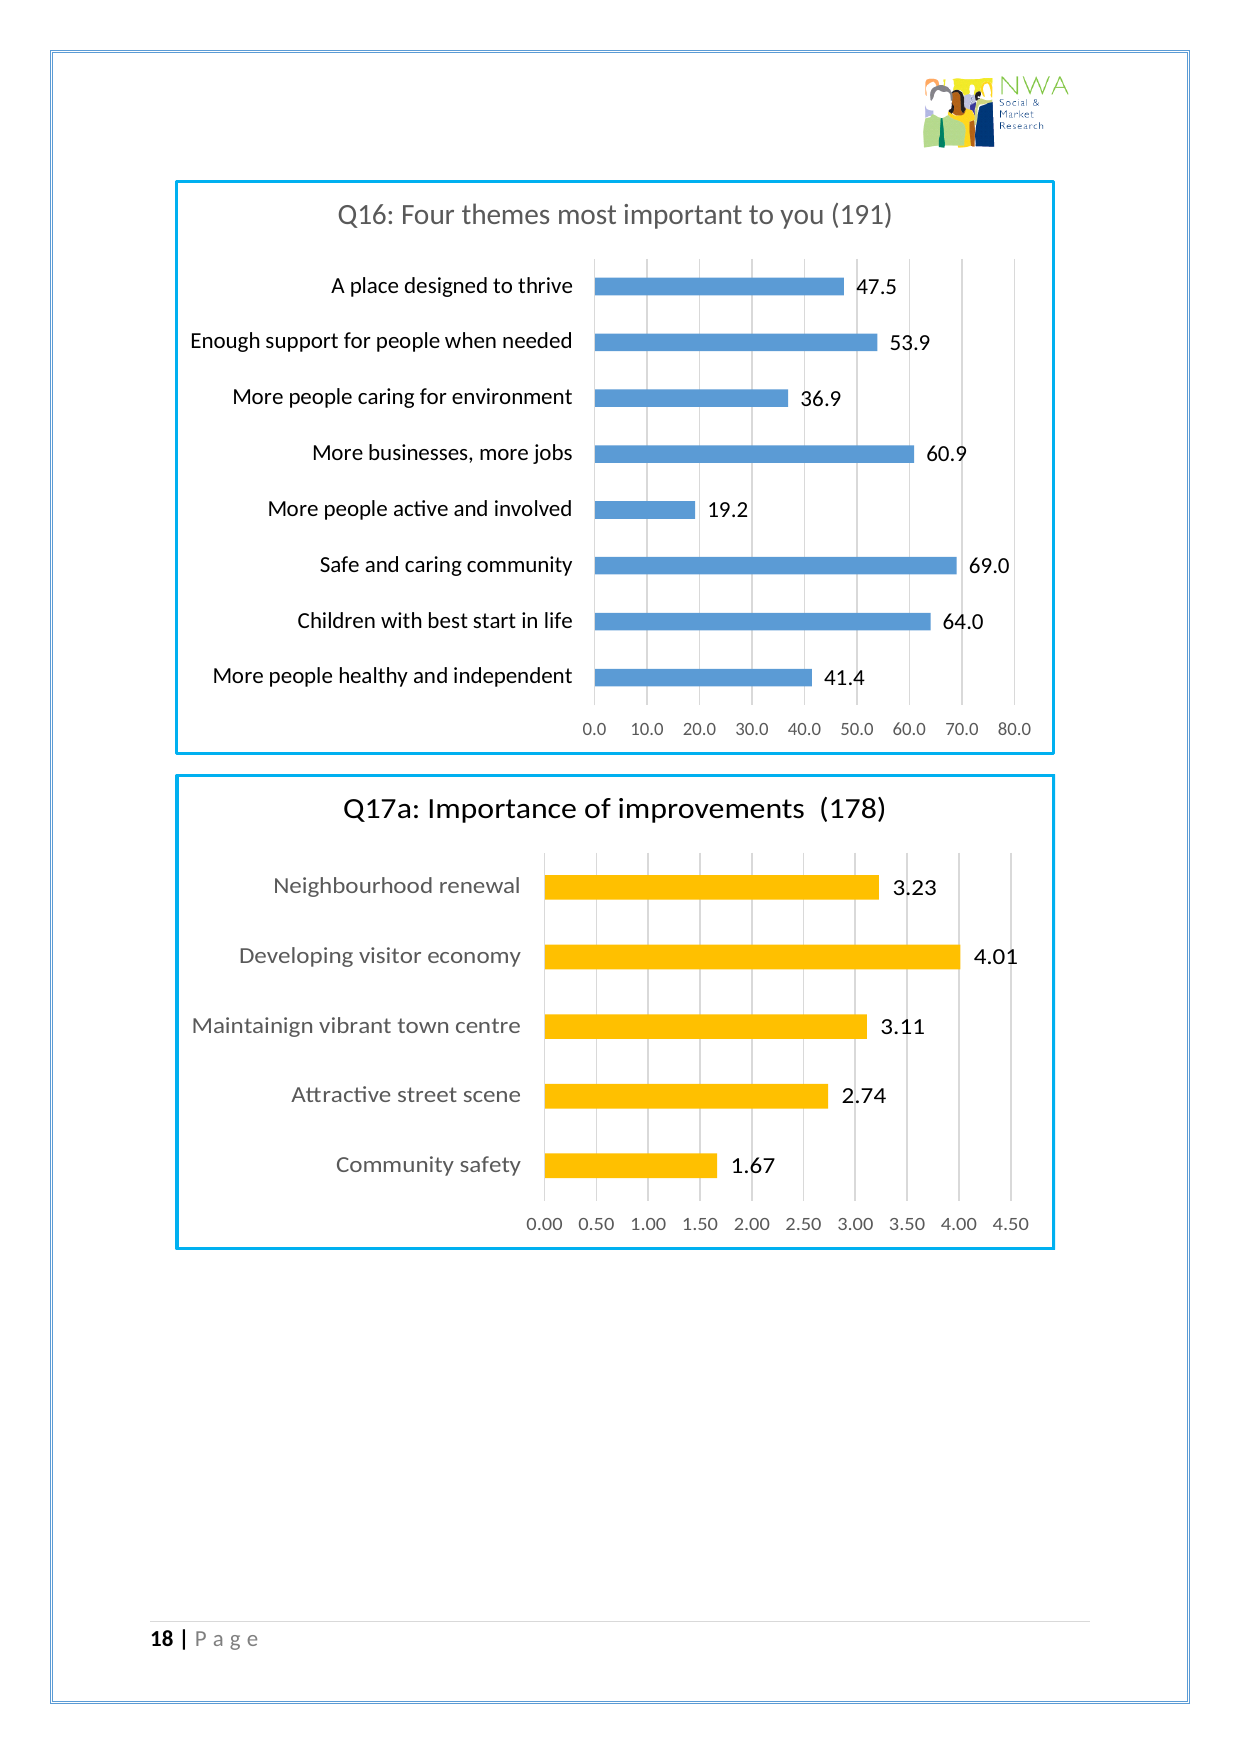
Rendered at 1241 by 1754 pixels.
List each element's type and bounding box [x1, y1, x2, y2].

picture [920, 73, 1091, 152]
